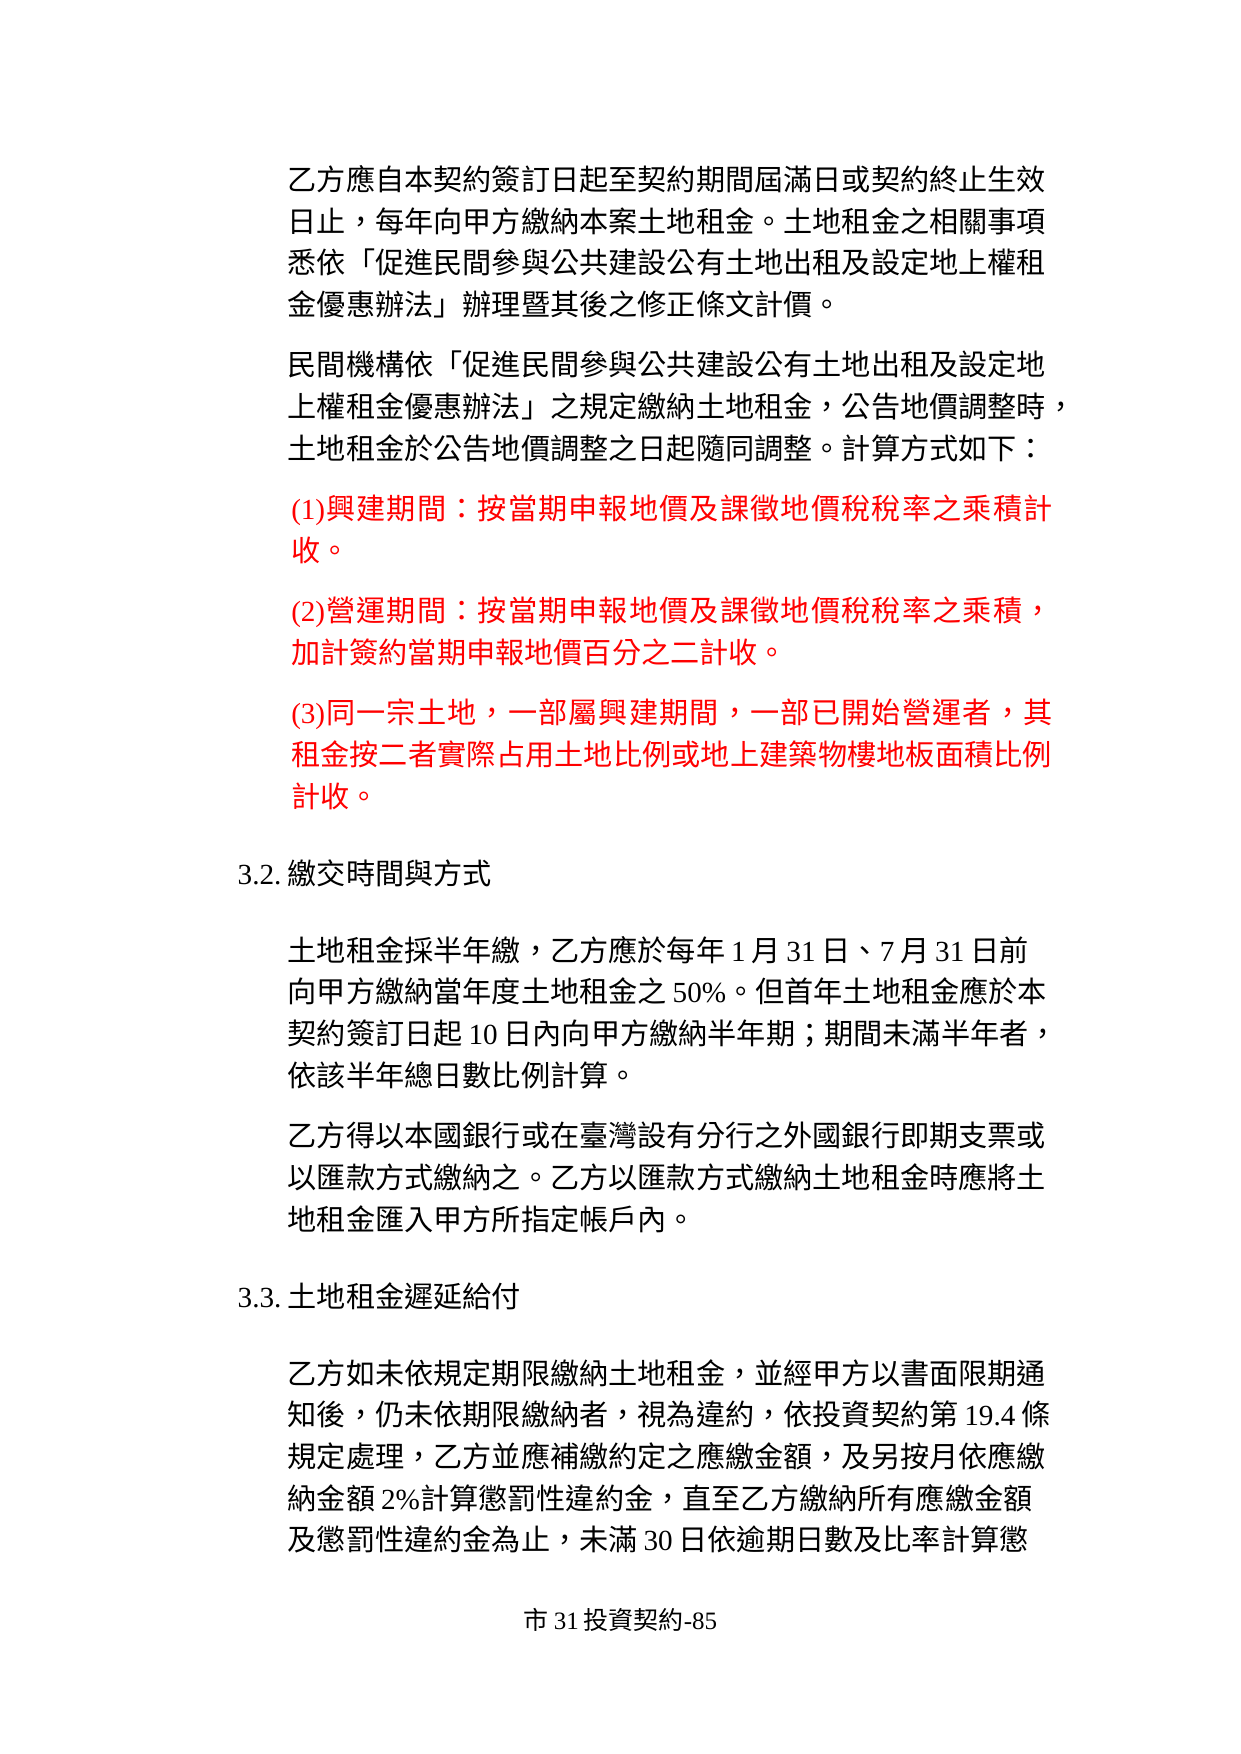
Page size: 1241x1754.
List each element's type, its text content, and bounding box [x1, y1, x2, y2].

list (1)興建期間：按當期申報地價及課徵地價稅稅率之乘積計收。 [291, 486, 1053, 569]
list (3)同一宗土地，一部屬興建期間，一部已開始營運者，其租金按二者實際占用土地比例或地上建築物樓地板面積比例計收。 [291, 690, 1053, 815]
text 乙方應自本契約簽訂日起至契約期間屆滿日或契約終止生效日止，每年向甲方繳納本案土地租金。土地租金之相關事項悉依「促進民間參與公共建設公有土地出租及設定地上權租金優惠辦法」辦理暨其後之修正條文計價。 [287, 157, 1053, 324]
list 繳交時間與方式 [237, 834, 1053, 909]
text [287, 1351, 1053, 1559]
list (2)營運期間：按當期申報地價及課徵地價稅稅率之乘積，加計簽約當期申報地價百分之二計收。 [291, 588, 1053, 672]
text 乙方得以本國銀行或在臺灣設有分行之外國銀行即期支票或以匯款方式繳納之。乙方以匯款方式繳納土地租金時應將土地租金匯入甲方所指定帳戶內。 [287, 1113, 1053, 1238]
list 土地租金遲延給付 [237, 1257, 1053, 1332]
text 土地租金採半年繳，乙方應於每年1月31日、7月31日前向甲方繳納當年度土地租金之50%。但首年土地租金應於本契約簽訂日起10日內向甲方繳納半年期；期間未滿半年者，依該半年總日數比例計算。 [287, 928, 1053, 1094]
text 民間機構依「促進民間參與公共建設公有土地出租及設定地上權租金優惠辦法」之規定繳納土地租金，公告地價調整時，土地租金於公告地價調整之日起隨同調整。計算方式如下： [287, 342, 1053, 467]
